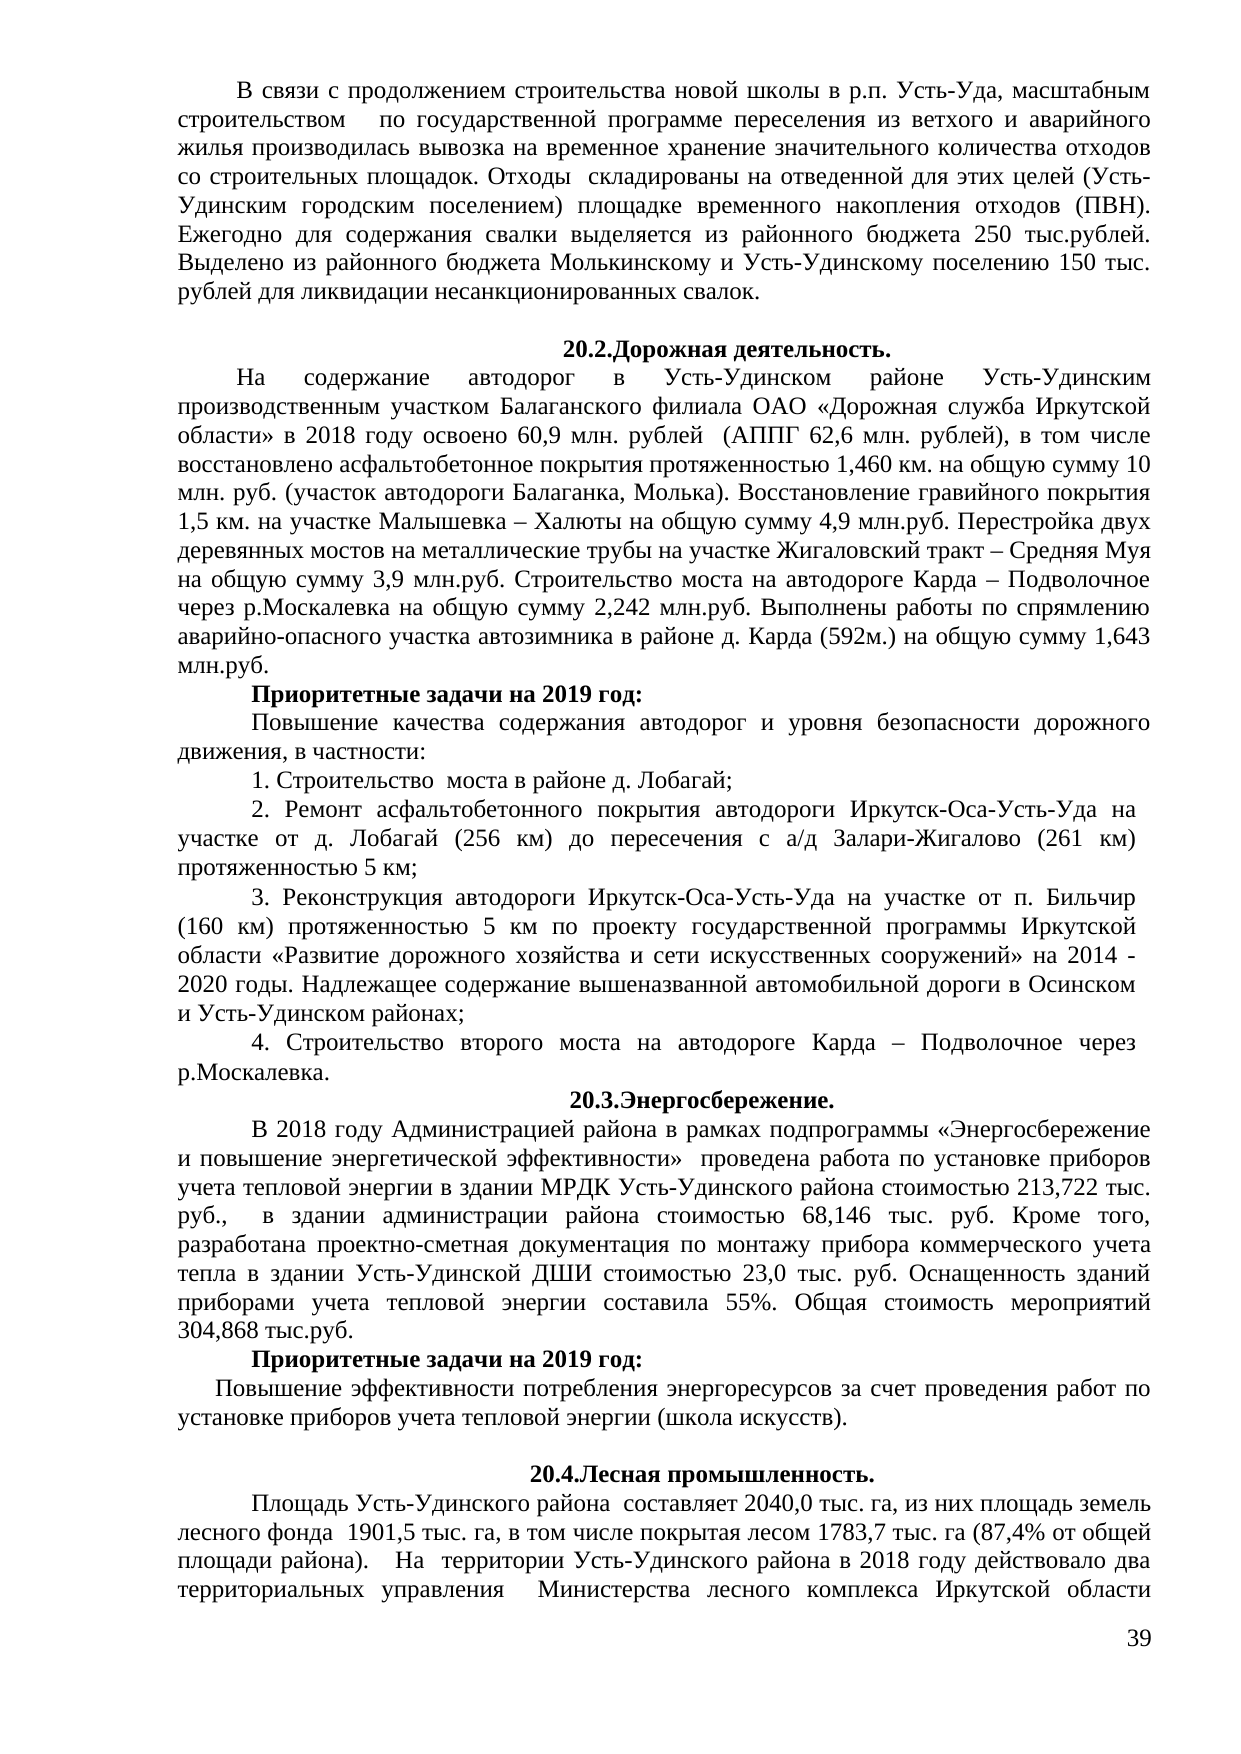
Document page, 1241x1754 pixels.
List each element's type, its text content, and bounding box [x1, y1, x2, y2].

text 20.2.Дорожная деятельность. [302, 334, 1152, 362]
text 3. Реконструкция автодороги Иркутск-Оса-Усть-Уда на участке от п. Бильчир (160 км) протяженностью 5 км по проекту государственной программы Иркутской области «Развитие дорожного хозяйства и сети искусственных сооружений» на 2014 - 2020 годы. Надлежащее содержание вышеназванной автомобильной дороги в Осинском и Усть-Удинском районах; [177, 881, 1137, 1027]
text Повышение качества содержания автодорог и уровня безопасности дорожного движения, в частности: [177, 707, 1152, 765]
text Повышение эффективности потребления энергоресурсов за счет проведения работ по установке приборов учета тепловой энергии (школа искусств). [177, 1373, 1152, 1430]
text В связи с продолжением строительства новой школы в р.п. Усть-Уда, масштабным строительством по государственной программе переселения из ветхого и аварийного жилья производилась вывозка на временное хранение значительного количества отходов со строительных площадок. Отходы складированы на отведенной для этих целей (Усть-Удинским городским поселением) площадке временного накопления отходов (ПВН). Ежегодно для содержания свалки выделяется из районного бюджета 250 тыс.рублей. Выделено из районного бюджета Молькинскому и Усть-Удинскому поселению 150 тыс. рублей для ликвидации несанкционированных свалок. [177, 75, 1152, 305]
text Приоритетные задачи на 2019 год: [177, 679, 1152, 707]
text В 2018 году Администрацией района в рамках подпрограммы «Энергосбережение и повышение энергетической эффективности» проведена работа по установке приборов учета тепловой энергии в здании МРДК Усть-Удинского района стоимостью 213,722 тыс. руб., в здании администрации района стоимостью 68,146 тыс. руб. Кроме того, разработана проектно-сметная документация по монтажу прибора коммерческого учета тепла в здании Усть-Удинской ДШИ стоимостью 23,0 тыс. руб. Оснащенность зданий приборами учета тепловой энергии составила 55%. Общая стоимость мероприятий 304,868 тыс.руб. [177, 1114, 1152, 1344]
text 1. Строительство моста в районе д. Лобагай; [177, 765, 1152, 794]
text 4. Строительство второго моста на автодороге Карда – Подволочное через р.Москалевка. [177, 1027, 1137, 1085]
text 2. Ремонт асфальтобетонного покрытия автодороги Иркутск-Оса-Усть-Уда на участке от д. Лобагай (256 км) до пересечения с а/д Залари-Жигалово (261 км) протяженностью 5 км; [177, 794, 1137, 881]
text На содержание автодорог в Усть-Удинском районе Усть-Удинским производственным участком Балаганского филиала ОАО «Дорожная служба Иркутской области» в 2018 году освоено 60,9 млн. рублей (АППГ 62,6 млн. рублей), в том числе восстановлено асфальтобетонное покрытия протяженностью 1,460 км. на общую сумму 10 млн. руб. (участок автодороги Балаганка, Молька). Восстановление гравийного покрытия 1,5 км. на участке Малышевка – Халюты на общую сумму 4,9 млн.руб. Перестройка двух деревянных мостов на металлические трубы на участке Жигаловский тракт – Средняя Муя на общую сумму 3,9 млн.руб. Строительство моста на автодороге Карда – Подволочное через р.Москалевка на общую сумму 2,242 млн.руб. Выполнены работы по спрямлению аварийно-опасного участка автозимника в районе д. Карда (592м.) на общую сумму 1,643 млн.руб. [177, 362, 1152, 679]
text Приоритетные задачи на 2019 год: [177, 1344, 1152, 1373]
text 20.3.Энергосбережение. [252, 1085, 1152, 1114]
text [177, 1488, 1152, 1603]
text 20.4.Лесная промышленность. [252, 1459, 1152, 1488]
